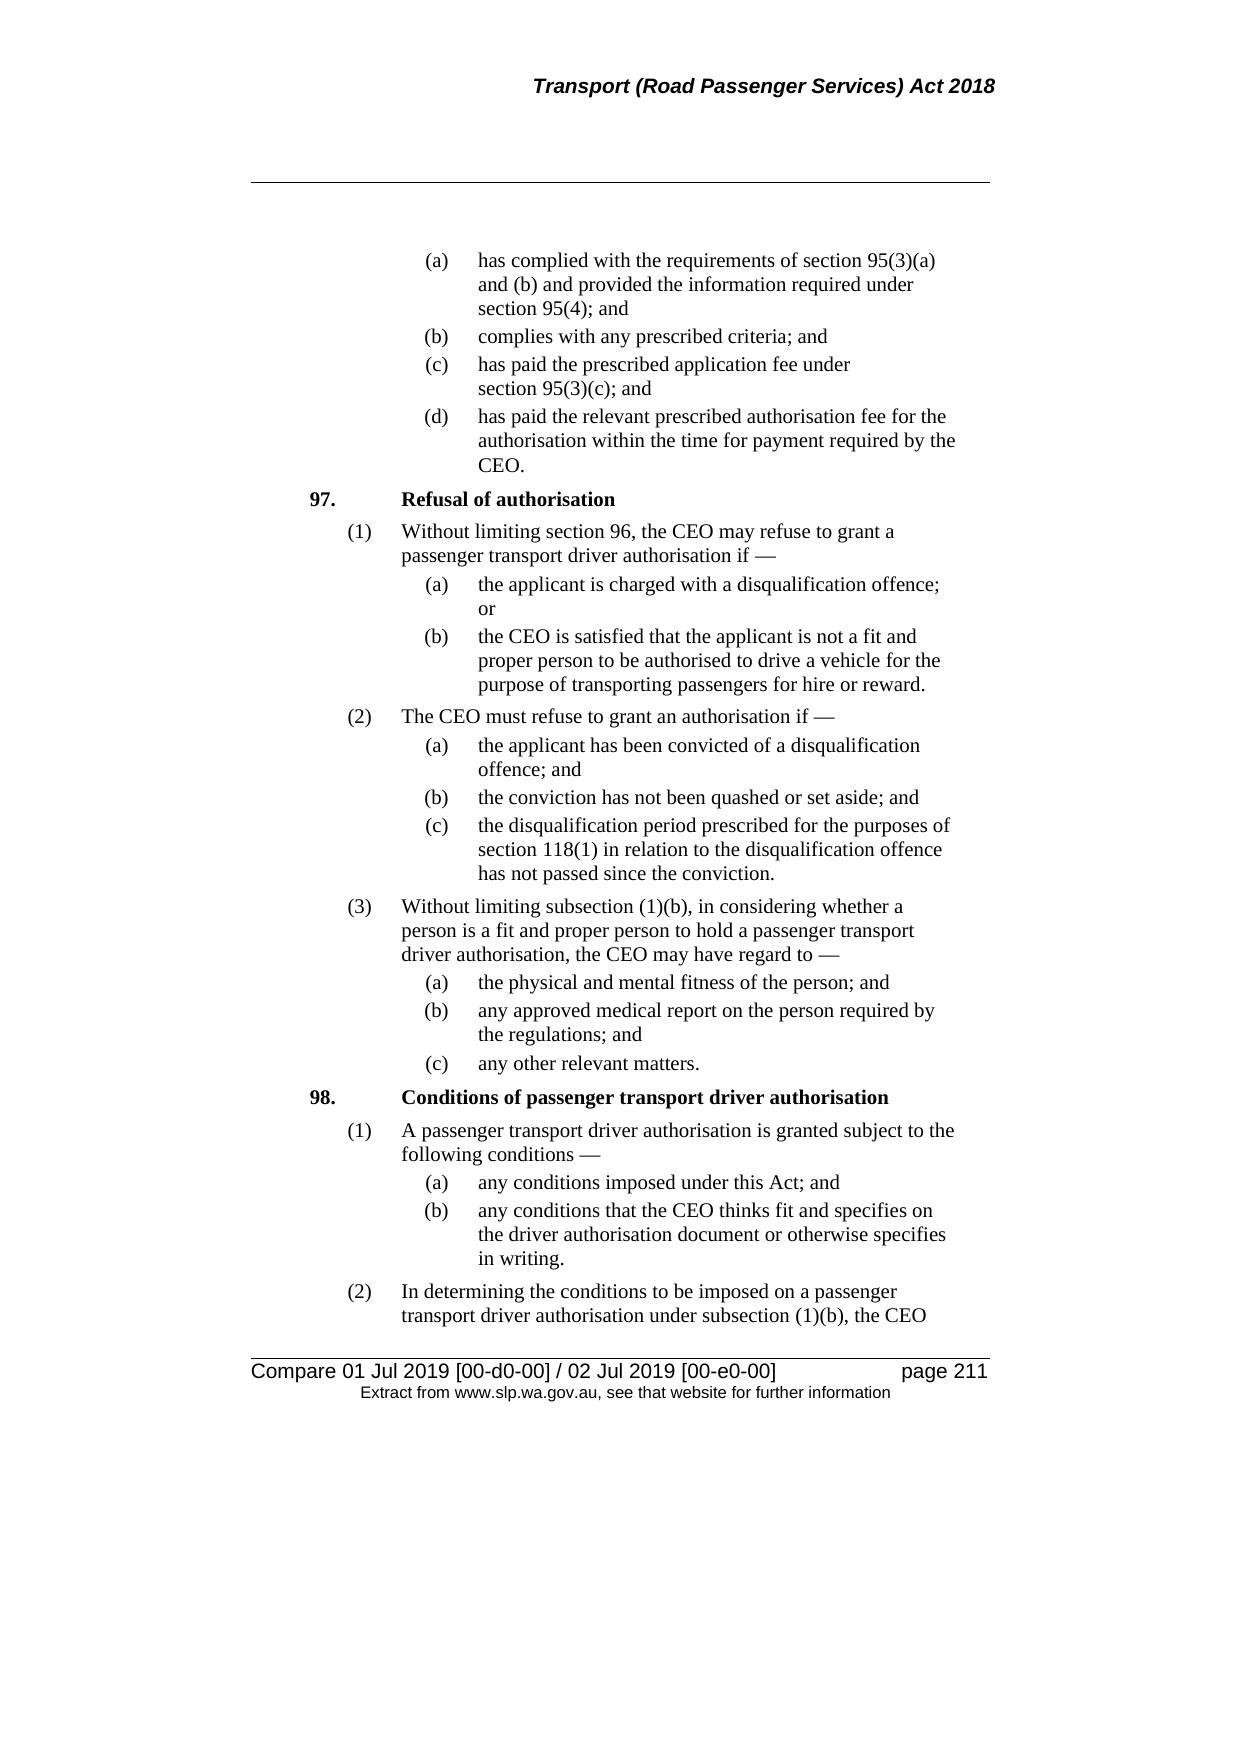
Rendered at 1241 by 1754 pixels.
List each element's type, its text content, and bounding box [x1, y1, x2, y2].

subtitle 97. Refusal of authorisation [309, 487, 960, 511]
text (a) has complied with the requirements of section 95(3)(a) and (b) and provided the information required under section 95(4); and [389, 247, 960, 320]
text (a) the physical and mental fitness of the person; and [389, 970, 960, 994]
text (3) Without limiting subsection (1)(b), in considering whether a person is a fit and proper person to hold a passenger transport driver authorisation, the CEO may have regard to — [312, 894, 960, 966]
text (b) the conviction has not been quashed or set aside; and [389, 785, 960, 809]
text (a) the applicant has been convicted of a disqualification offence; and [389, 733, 960, 781]
text (c) has paid the prescribed application fee under section 95(3)(c); and [389, 352, 960, 400]
subtitle 98. Conditions of passenger transport driver authorisation [309, 1085, 960, 1109]
text (c) the disqualification period prescribed for the purposes of section 118(1) in relation to the disqualification offence has not passed since the conviction. [389, 813, 960, 885]
text (b) any conditions that the CEO thinks fit and specifies on the driver authorisation document or otherwise specifies in writing. [389, 1198, 960, 1270]
text (1) A passenger transport driver authorisation is granted subject to the following conditions — [312, 1117, 960, 1166]
text (a) any conditions imposed under this Act; and [389, 1170, 960, 1194]
text (a) the applicant is charged with a disqualification offence; or [389, 572, 960, 620]
text (b) complies with any prescribed criteria; and [389, 324, 960, 348]
text (b) the CEO is satisfied that the applicant is not a fit and proper person to be authorised to drive a vehicle for the purpose of transporting passengers for hire or reward. [389, 624, 960, 696]
text (2) The CEO must refuse to grant an authorisation if — [312, 704, 960, 728]
text (b) any approved medical report on the person required by the regulations; and [389, 998, 960, 1046]
text (1) Without limiting section 96, the CEO may refuse to grant a passenger transport driver authorisation if — [312, 519, 960, 567]
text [312, 1278, 960, 1327]
text (d) has paid the relevant prescribed authorisation fee for the authorisation within the time for payment required by the CEO. [389, 404, 960, 477]
text (c) any other relevant matters. [389, 1051, 960, 1075]
